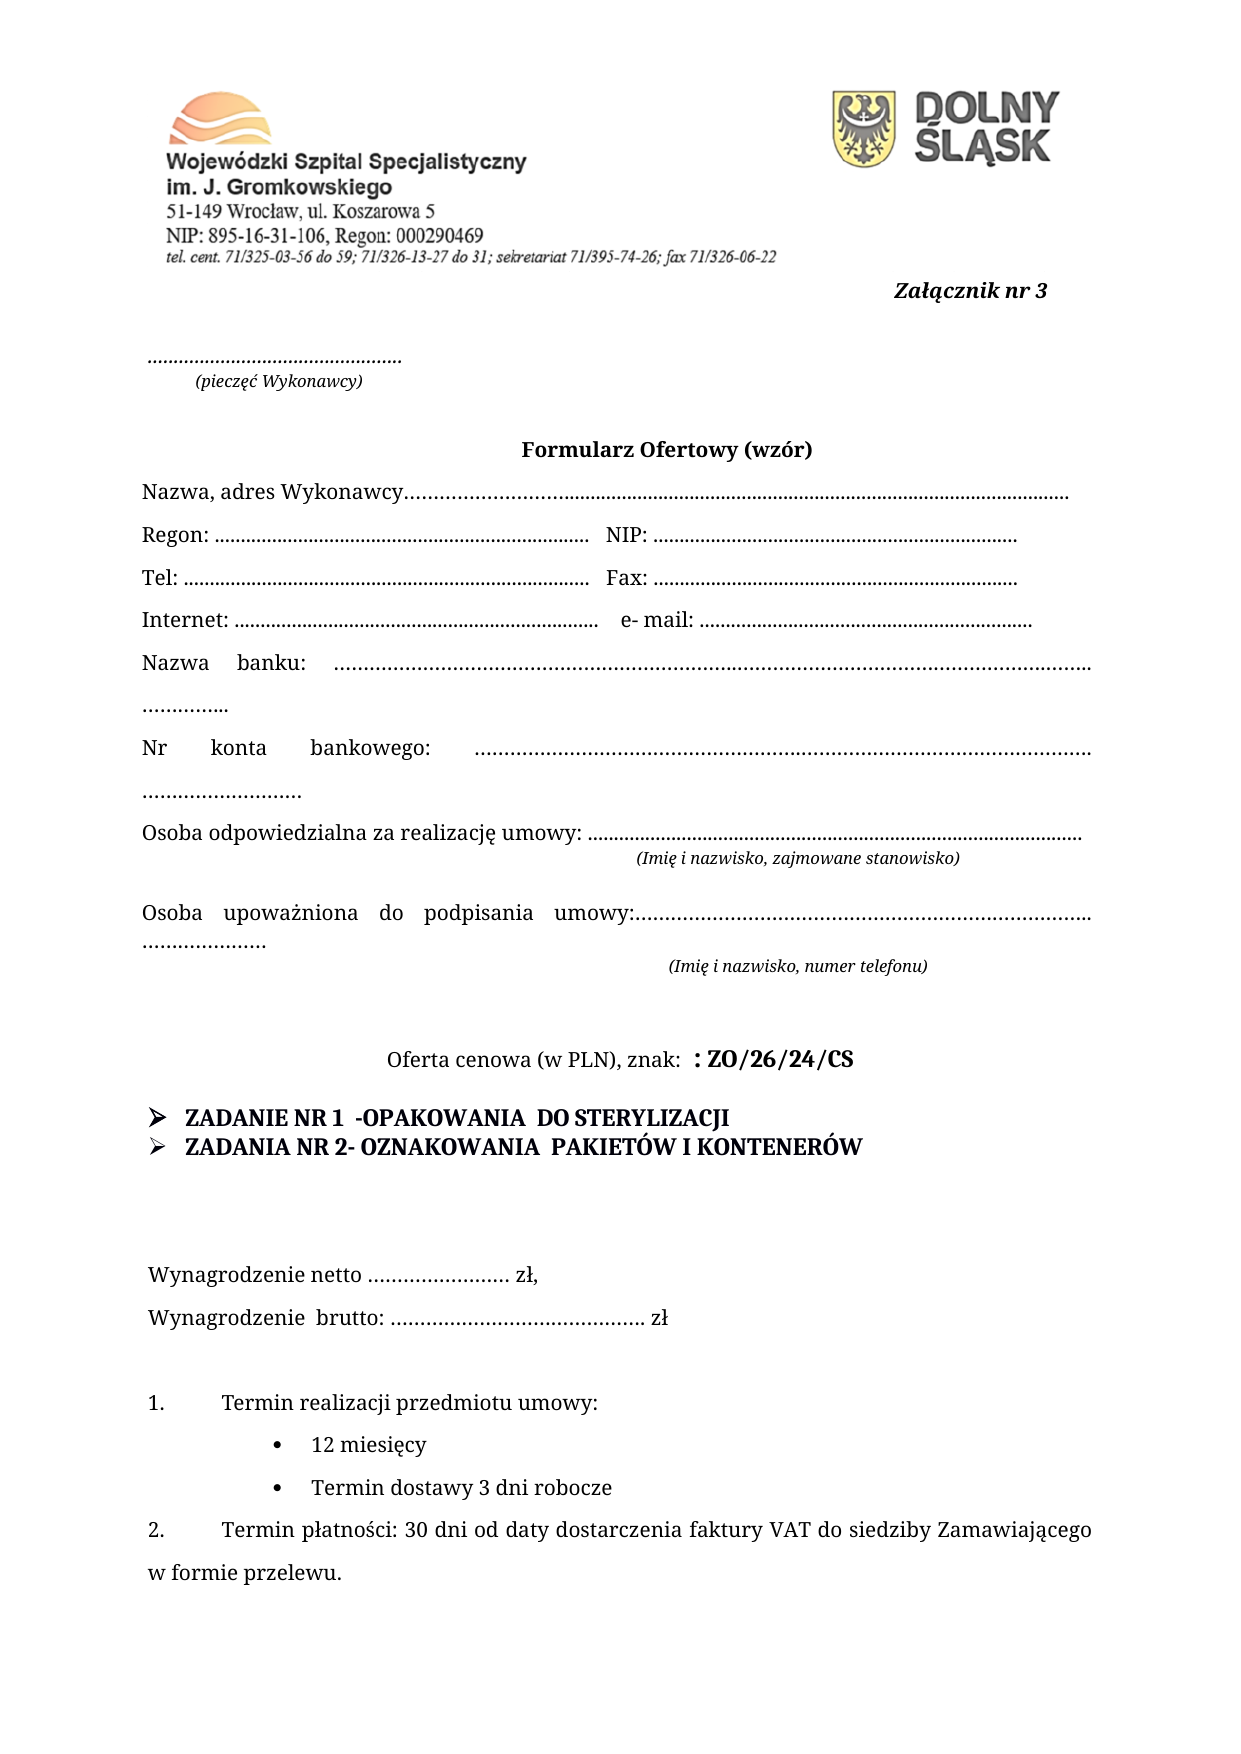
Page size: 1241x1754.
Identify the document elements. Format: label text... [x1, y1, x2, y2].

list Termin dostawy 3 dni robocze [274, 1473, 1093, 1501]
list ZADANIA NR 2- OZNAKOWANIA PAKIETÓW I KONTENERÓW [148, 1132, 1093, 1161]
text Osoba odpowiedzialna za realizację umowy: ............................................................................................... [142, 818, 1093, 847]
text (Imię i nazwisko, numer telefonu) [504, 955, 1093, 977]
list Termin realizacji przedmiotu umowy: [148, 1388, 1093, 1416]
list Termin płatności: 30 dni od daty dostarczenia faktury VAT do siedziby Zamawiającego w formie przelewu. [148, 1516, 1093, 1587]
picture [147, 73, 1093, 272]
text Tel: .............................................................................. Fax: ...................................................................... [142, 563, 1093, 591]
text Wynagrodzenie brutto: ……………………………………. zł [148, 1303, 1093, 1331]
list ZADANIE NR 1 -OPAKOWANIA DO STERYLIZACJI [148, 1104, 1093, 1132]
text Oferta cenowa (w PLN), znak: : ZO/26/24/CS [148, 1041, 1093, 1075]
list 12 miesięcy [274, 1430, 1093, 1459]
text Regon: ........................................................................ NIP: ...................................................................... [142, 520, 1093, 548]
text Wynagrodzenie netto …………………… zł, [148, 1260, 1093, 1288]
text Internet: ...................................................................... e- mail: ................................................................ [142, 605, 1093, 634]
text Nr konta bankowego: ……………………………………………….………………………………………….……………………… [142, 733, 1093, 804]
text Formularz Ofertowy (wzór) [242, 435, 1093, 463]
text (Imię i nazwisko, zajmowane stanowisko) [504, 847, 1093, 869]
text (pieczęć Wykonawcy) [148, 369, 1093, 392]
text Nazwa banku: …………………………………………………………..…………………………………………….……..…………... [142, 648, 1093, 719]
text ................................................. [148, 341, 1093, 369]
text Nazwa, adres Wykonawcy………………………................................................................................................. [142, 477, 1093, 506]
text Załącznik nr 3 [289, 286, 1047, 301]
text Osoba upoważniona do podpisania umowy:…………………………………………………………………..………………… [142, 898, 1093, 955]
